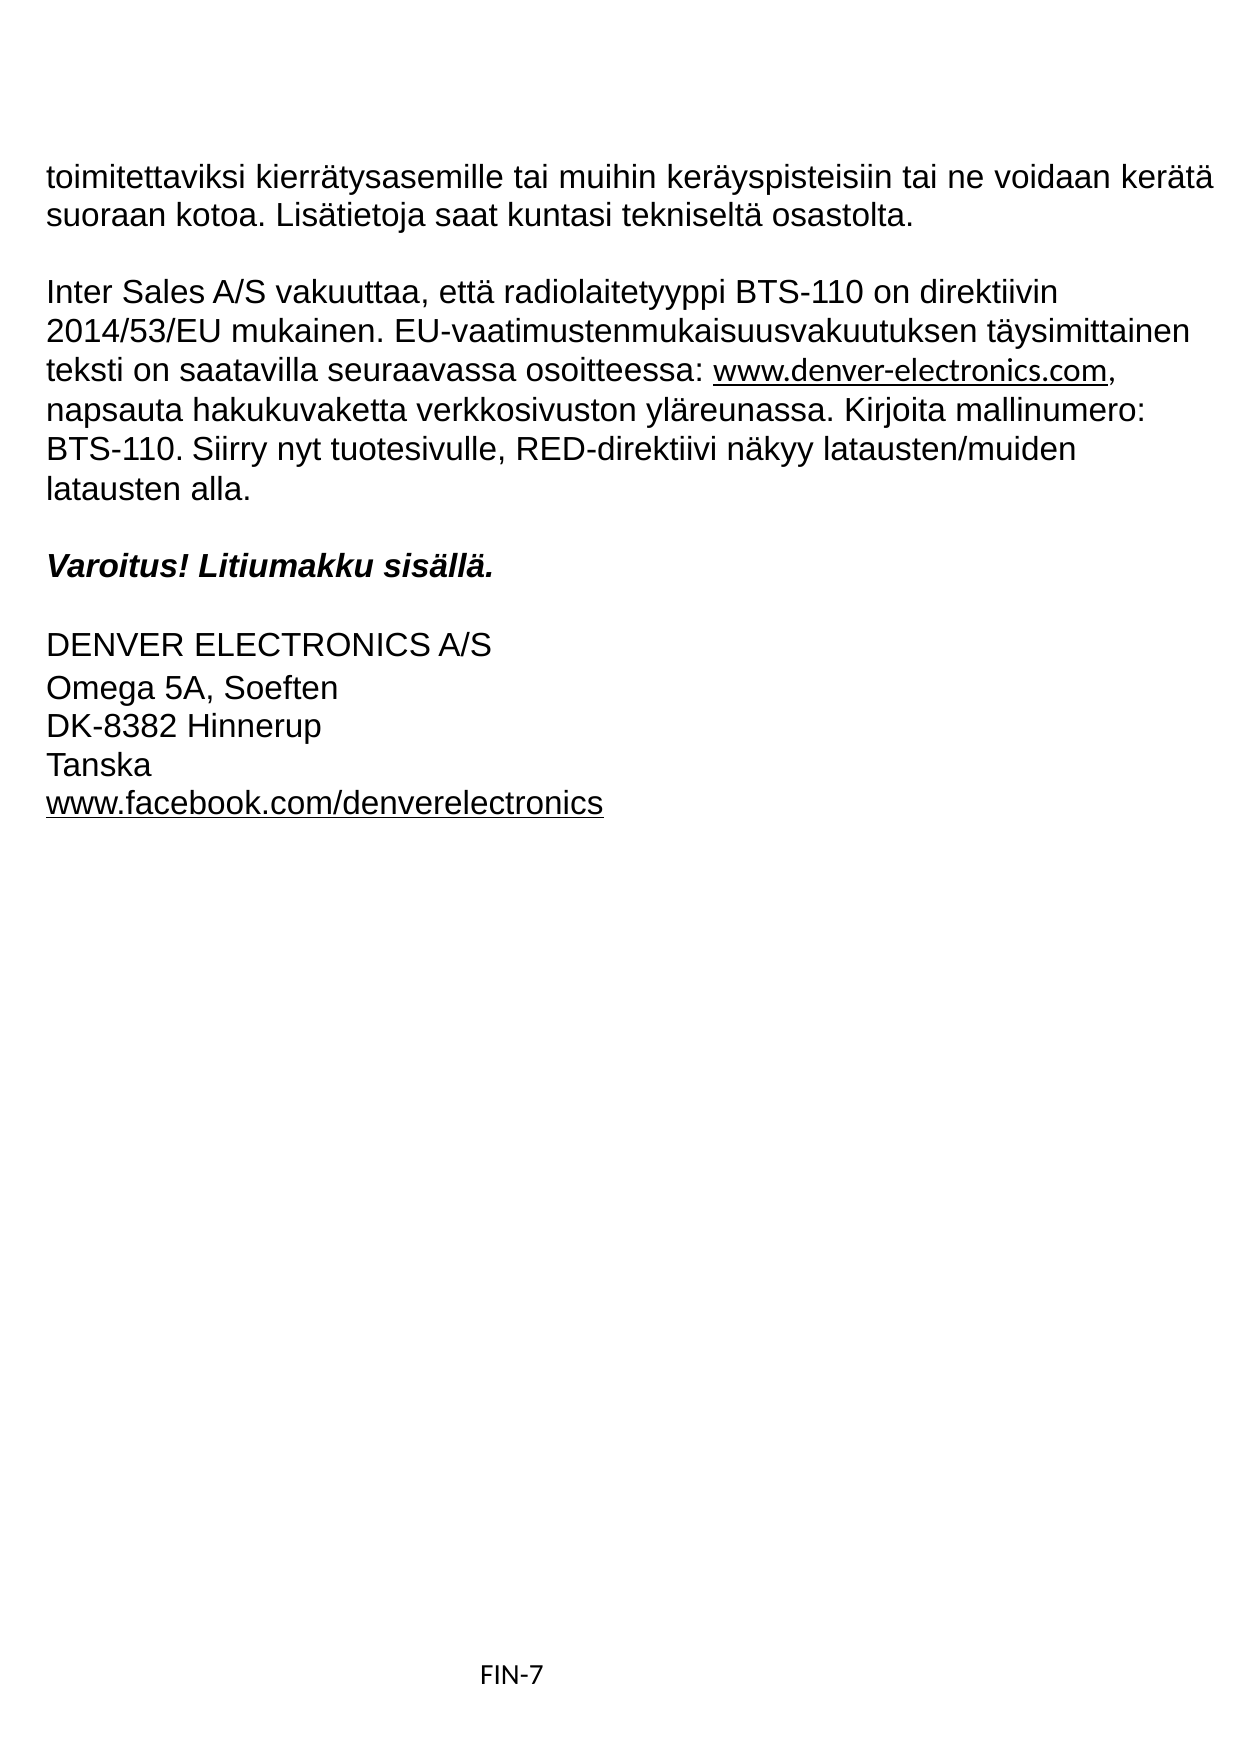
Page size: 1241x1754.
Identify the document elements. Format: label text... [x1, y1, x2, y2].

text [46, 157, 1214, 234]
text Tanska [46, 745, 1214, 783]
text Varoitus! Litiumakku sisällä. [46, 546, 1214, 584]
text DENVER ELECTRONICS A/S [46, 625, 1214, 664]
text Inter Sales A/S vakuuttaa, että radiolaitetyyppi BTS-110 on direktiivin 2014/53/EU mukainen. EU-vaatimustenmukaisuusvakuutuksen täysimittainen teksti on saatavilla seuraavassa osoitteessa: www.denver-electronics.com, napsauta hakukuvaketta verkkosivuston yläreunassa. Kirjoita mallinumero: BTS-110. Siirry nyt tuotesivulle, RED-direktiivi näkyy latausten/muiden latausten alla. [46, 272, 1214, 508]
text DK-8382 Hinnerup [46, 706, 1214, 745]
text www.facebook.com/denverelectronics [46, 783, 1214, 822]
text Omega 5A, Soeften [46, 668, 1214, 706]
